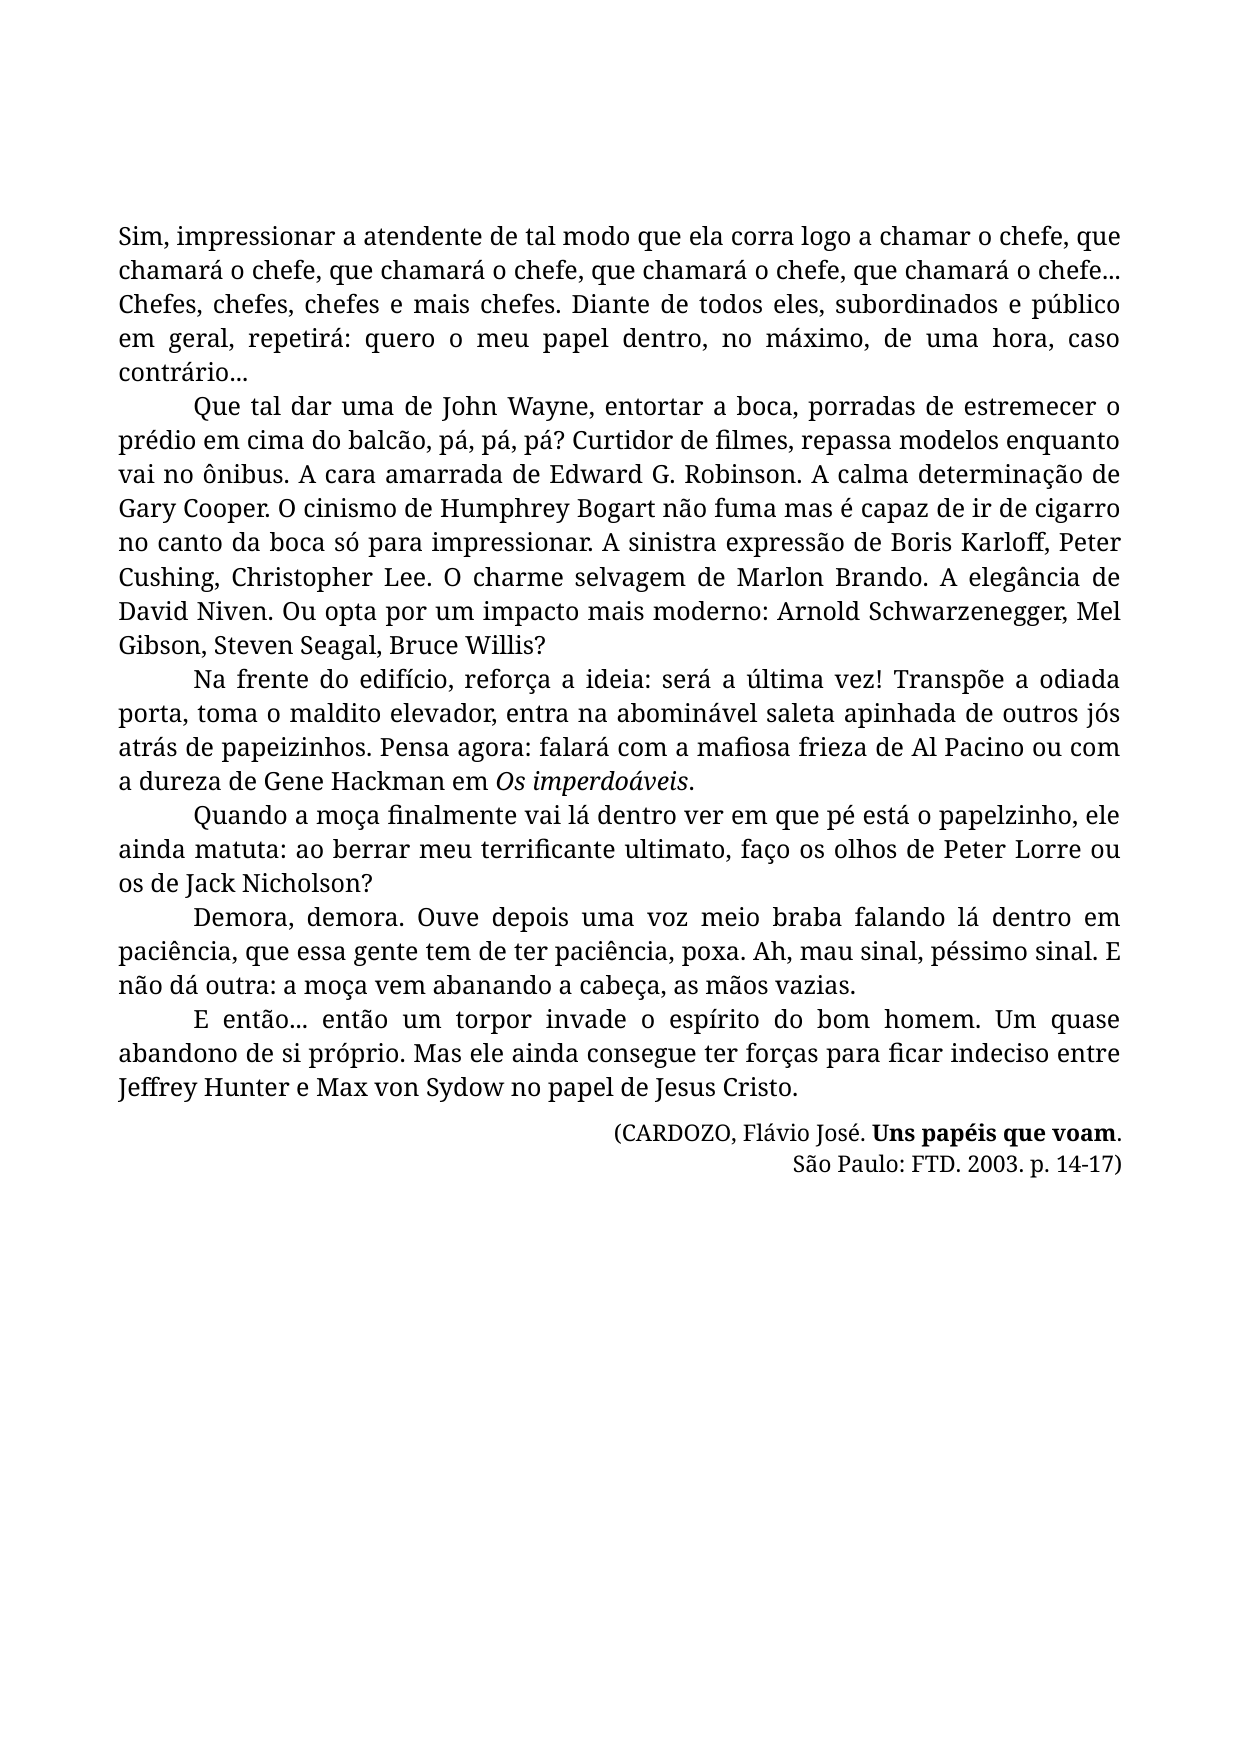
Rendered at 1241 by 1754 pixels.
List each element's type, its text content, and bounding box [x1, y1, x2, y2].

text Que tal dar uma de John Wayne, entortar a boca, porradas de estremecer o prédio em cima do balcão, pá, pá, pá? Curtidor de filmes, repassa modelos enquanto vai no ônibus. A cara amarrada de Edward G. Robinson. A calma determinação de Gary Cooper. O cinismo de Humphrey Bogart não fuma mas é capaz de ir de cigarro no canto da boca só para impressionar. A sinistra expressão de Boris Karloff, Peter Cushing, Christopher Lee. O charme selvagem de Marlon Brando. A elegância de David Niven. Ou opta por um impacto mais moderno: Arnold Schwarzenegger, Mel Gibson, Steven Seagal, Bruce Willis? [118, 389, 1122, 661]
text Demora, demora. Ouve depois uma voz meio braba falando lá dentro em paciência, que essa gente tem de ter paciência, poxa. Ah, mau sinal, péssimo sinal. E não dá outra: a moça vem abanando a cabeça, as mãos vazias. [118, 900, 1122, 1002]
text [118, 218, 1122, 389]
text Na frente do edifício, reforça a ideia: será a última vez! Transpõe a odiada porta, toma o maldito elevador, entra na abominável saleta apinhada de outros jós atrás de papeizinhos. Pensa agora: falará com a mafiosa frieza de Al Pacino ou com a dureza de Gene Hackman em Os imperdoáveis. [118, 661, 1122, 798]
text Quando a moça finalmente vai lá dentro ver em que pé está o papelzinho, ele ainda matuta: ao berrar meu terrificante ultimato, faço os olhos de Peter Lorre ou os de Jack Nicholson? [118, 798, 1122, 900]
text (CARDOZO, Flávio José. Uns papéis que voam. São Paulo: FTD. 2003. p. 14-17) [520, 1117, 1122, 1179]
text E então... então um torpor invade o espírito do bom homem. Um quase abandono de si próprio. Mas ele ainda consegue ter forças para ficar indeciso entre Jeffrey Hunter e Max von Sydow no papel de Jesus Cristo. [118, 1002, 1122, 1104]
